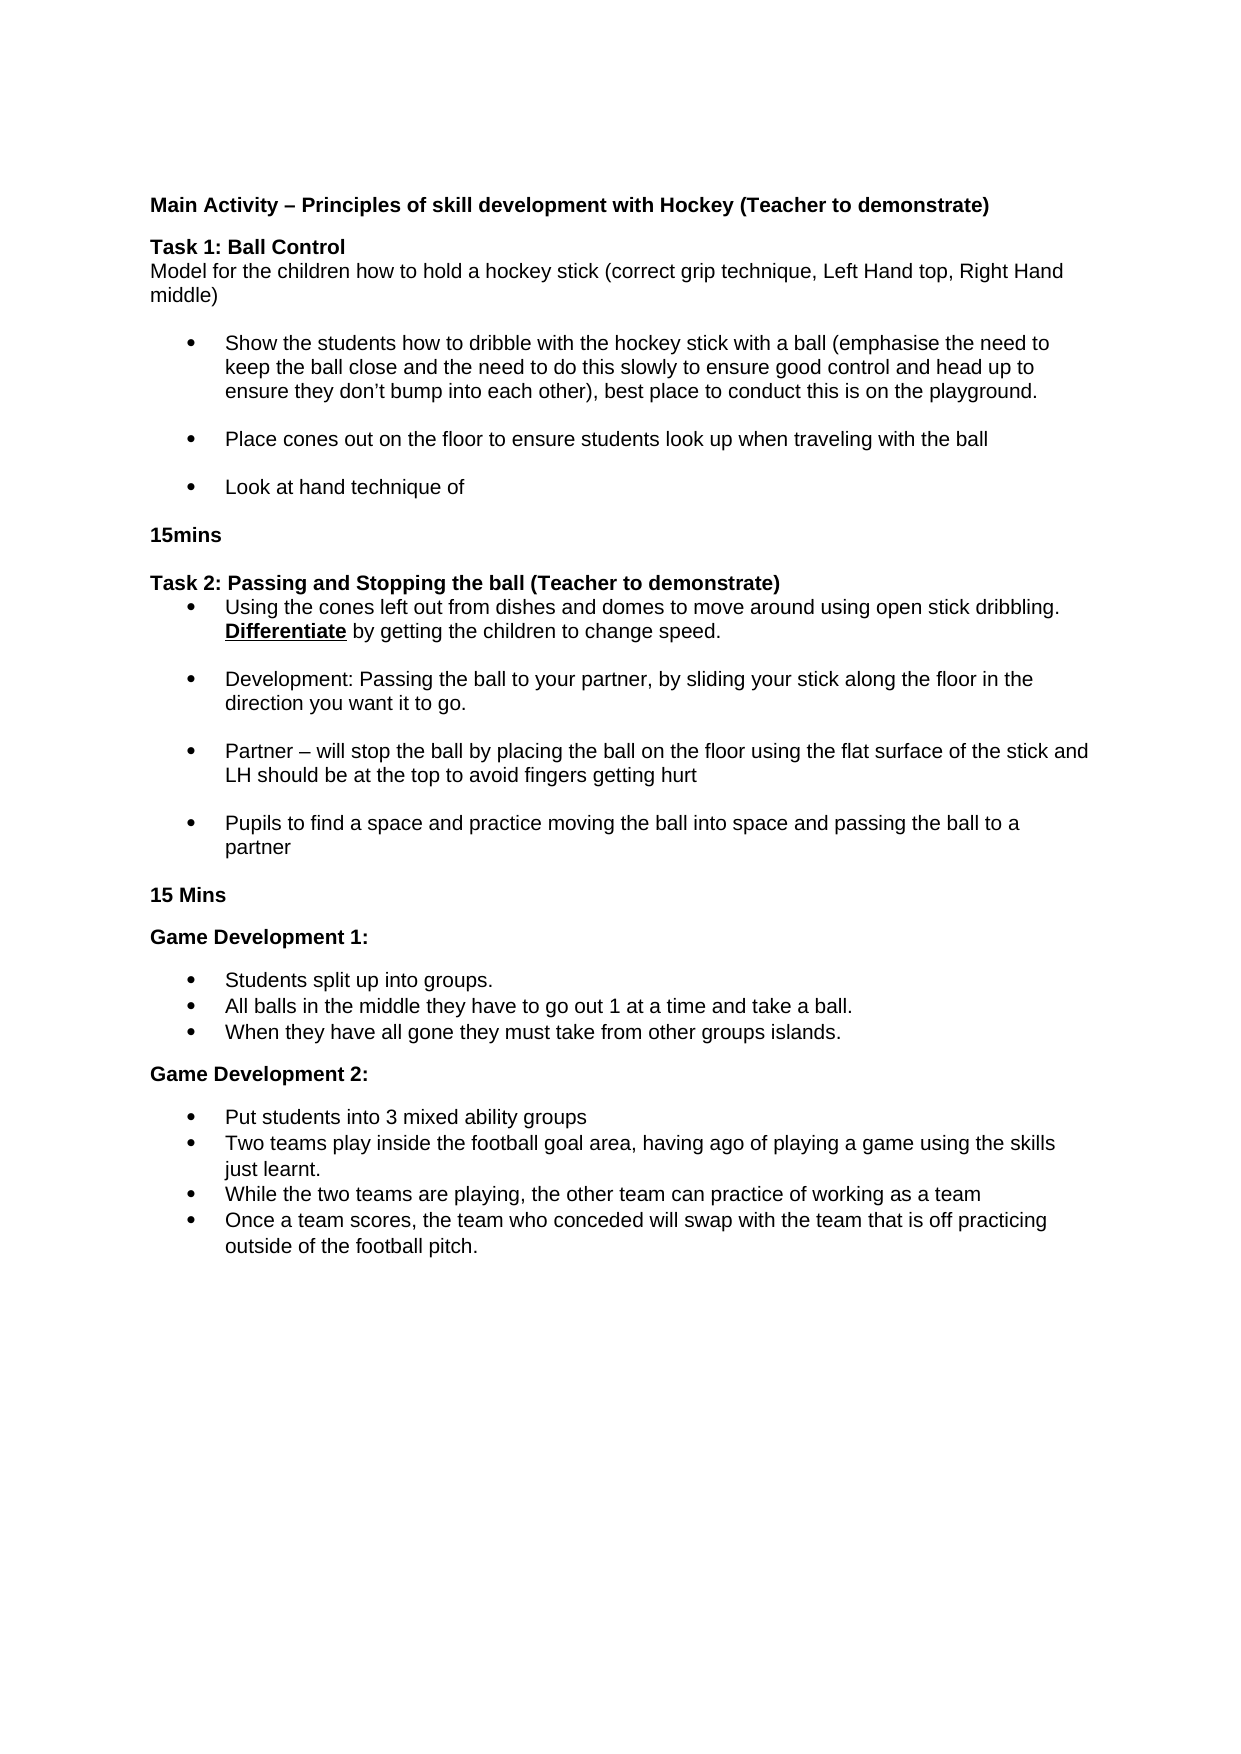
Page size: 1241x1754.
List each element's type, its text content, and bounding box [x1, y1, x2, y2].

list Two teams play inside the football goal area, having ago of playing a game using the skills just learnt. [187, 1131, 1090, 1180]
list Show the students how to dribble with the hockey stick with a ball (emphasise the need to keep the ball close and the need to do this slowly to ensure good control and head up to ensure they don’t bump into each other), best place to conduct this is on the playground. [187, 331, 1090, 403]
list Look at hand technique of [187, 475, 1090, 499]
text Game Development 1: [150, 925, 1090, 949]
text 15mins [150, 523, 1090, 547]
list While the two teams are playing, the other team can practice of working as a team [187, 1182, 1090, 1206]
list Development: Passing the ball to your partner, by sliding your stick along the floor in the direction you want it to go. [187, 667, 1090, 715]
text Game Development 2: [150, 1062, 1090, 1086]
list Place cones out on the floor to ensure students look up when traveling with the ball [187, 427, 1090, 451]
text Task 2: Passing and Stopping the ball (Teacher to demonstrate) [150, 571, 1090, 595]
list Students split up into groups. [187, 968, 1090, 992]
list All balls in the middle they have to go out 1 at a time and take a ball. [187, 993, 1090, 1018]
list When they have all gone they must take from other groups islands. [187, 1019, 1090, 1043]
text 15 Mins [150, 883, 1090, 907]
list Pupils to find a space and practice moving the ball into space and passing the ball to a partner [187, 811, 1090, 859]
text Task 1: Ball Control [150, 235, 1090, 259]
list Using the cones left out from dishes and domes to move around using open stick dribbling. Differentiate by getting the children to change speed. [187, 595, 1090, 643]
list Put students into 3 mixed ability groups [187, 1104, 1090, 1129]
list Once a team scores, the team who conceded will swap with the team that is off practicing outside of the football pitch. [187, 1208, 1090, 1258]
text Main Activity – Principles of skill development with Hockey (Teacher to demonstrate) [150, 192, 1090, 216]
list Partner – will stop the ball by placing the ball on the floor using the flat surface of the stick and LH should be at the top to avoid fingers getting hurt [187, 739, 1090, 787]
text Model for the children how to hold a hockey stick (correct grip technique, Left Hand top, Right Hand middle) [150, 259, 1090, 307]
